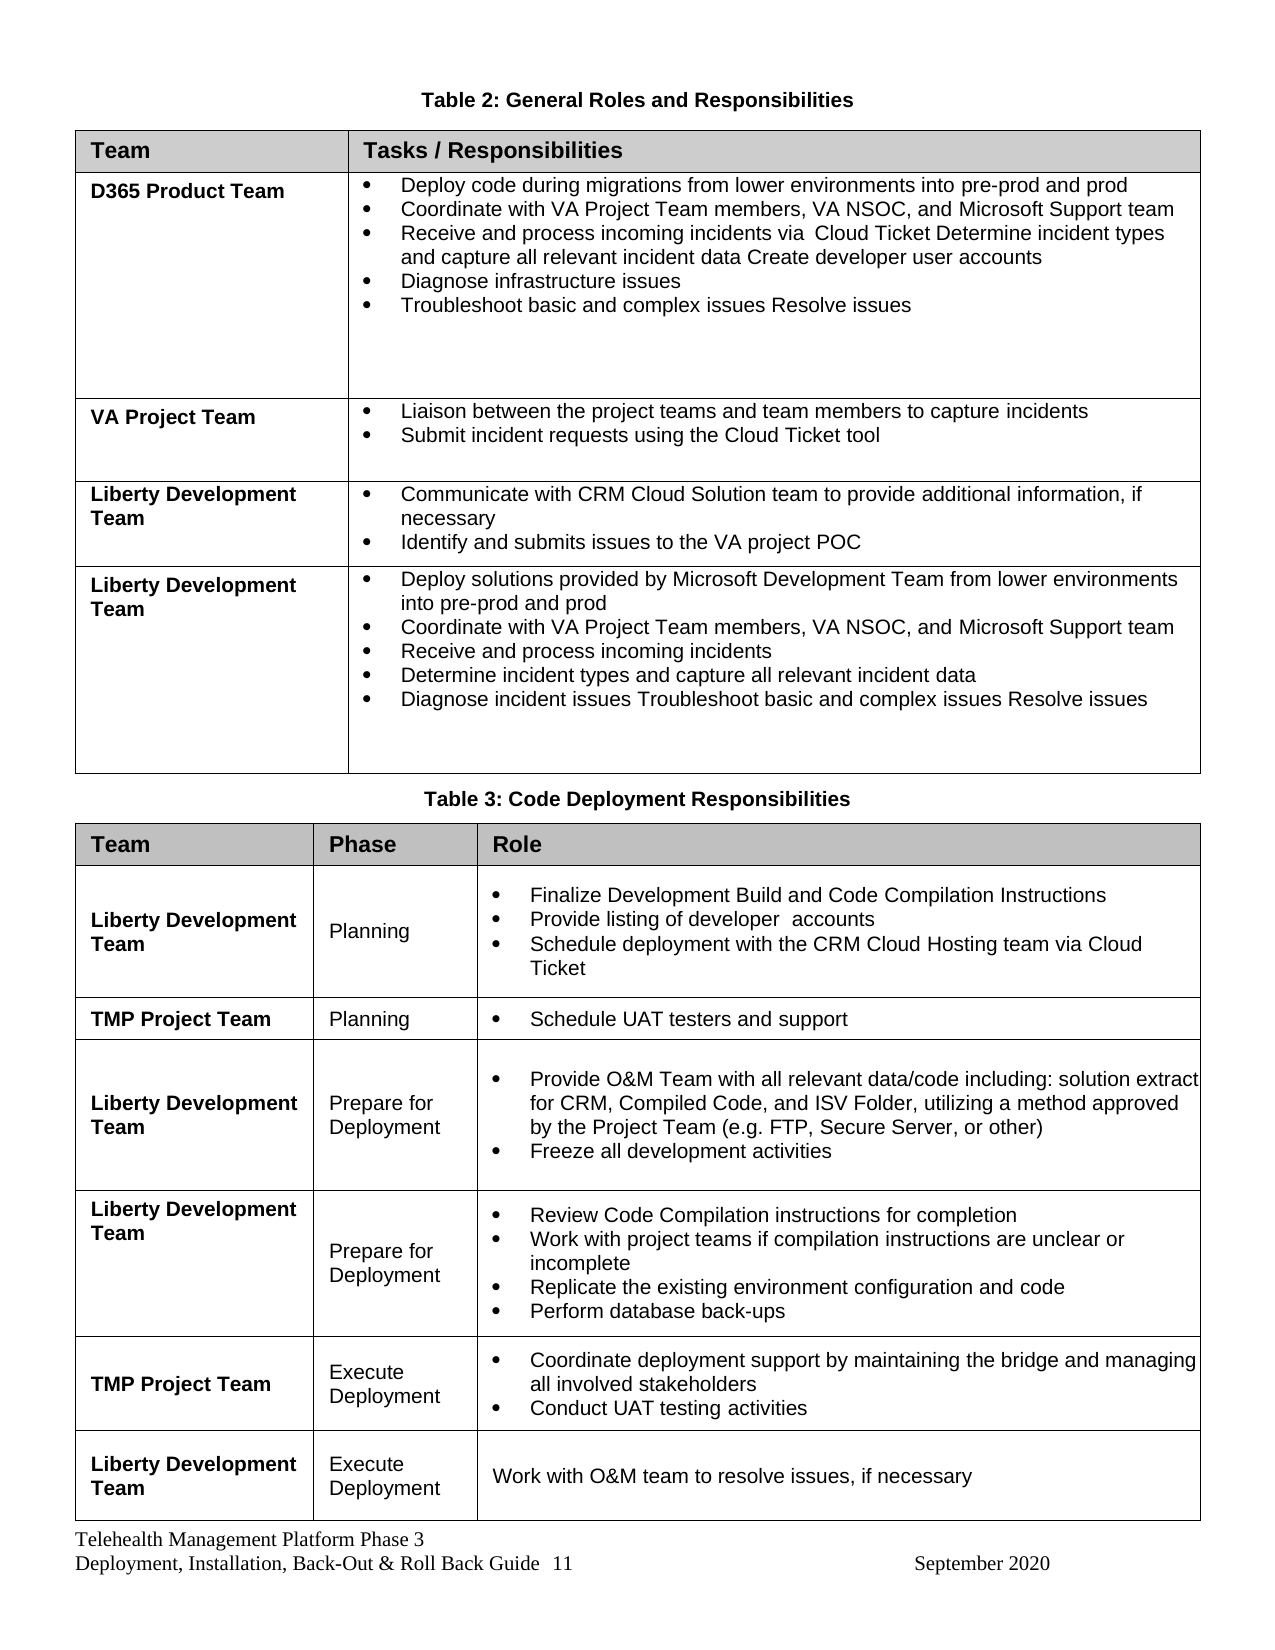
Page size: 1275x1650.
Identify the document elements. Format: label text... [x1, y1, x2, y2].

table_cell VA Project Team [76, 399, 348, 481]
table_cell Liberty Development Team [76, 1191, 313, 1336]
table_cell Execute Deployment [314, 1337, 477, 1430]
table_cell Deploy solutions provided by Microsoft Development Team from lower environments into pre-prod and prod Coordinate with VA Project Team members, VA NSOC, and Microsoft Support team Receive and process incoming incidents Determine incident types and capture all relevant incident data Diagnose incident issues Troubleshoot basic and complex issues Resolve issues [349, 567, 1200, 773]
table_cell Liberty Development Team [76, 1040, 313, 1190]
table_cell TMP Project Team [76, 1337, 313, 1430]
table_cell Deploy code during migrations from lower environments into pre-prod and prod Coordinate with VA Project Team members, VA NSOC, and Microsoft Support team Receive and process incoming incidents via Cloud Ticket Determine incident types and capture all relevant incident data Create developer user accounts Diagnose infrastructure issues Troubleshoot basic and complex issues Resolve issues [349, 173, 1200, 398]
table_header Phase [314, 824, 477, 865]
table_cell Planning [314, 866, 477, 997]
table_header Role [478, 824, 1200, 865]
table_cell Review Code Compilation instructions for completion Work with project teams if compilation instructions are unclear or incomplete Replicate the existing environment configuration and code Perform database back-ups [478, 1191, 1200, 1336]
table_cell Liberty Development Team [76, 866, 313, 997]
table_cell Provide O&M Team with all relevant data/code including: solution extract for CRM, Compiled Code, and ISV Folder, utilizing a method approved by the Project Team (e.g. FTP, Secure Server, or other) Freeze all development activities [478, 1040, 1200, 1190]
table_cell Liberty Development Team [76, 567, 348, 773]
table_cell Execute Deployment [314, 1431, 477, 1520]
text Table 3: Code Deployment Responsibilities [75, 786, 1200, 810]
table_cell Coordinate deployment support by maintaining the bridge and managing all involved stakeholders Conduct UAT testing activities [478, 1337, 1200, 1430]
table_header Team [76, 131, 348, 172]
table_cell Liaison between the project teams and team members to capture incidents Submit incident requests using the Cloud Ticket tool [349, 399, 1200, 481]
table_cell Finalize Development Build and Code Compilation Instructions Provide listing of developer accounts Schedule deployment with the CRM Cloud Hosting team via Cloud Ticket [478, 866, 1200, 997]
table_cell Planning [314, 998, 477, 1039]
table_cell Communicate with CRM Cloud Solution team to provide additional information, if necessary Identify and submits issues to the VA project POC [349, 482, 1200, 566]
table_cell TMP Project Team [76, 998, 313, 1039]
table_cell D365 Product Team [76, 173, 348, 398]
table_header Tasks / Responsibilities [349, 131, 1200, 172]
table_cell Prepare for Deployment [314, 1040, 477, 1190]
table_cell Liberty Development Team [76, 482, 348, 566]
text Table 2: General Roles and Responsibilities [75, 87, 1200, 111]
table_cell Prepare for Deployment [314, 1191, 477, 1336]
table_header Team [76, 824, 313, 865]
table_cell Schedule UAT testers and support [478, 998, 1200, 1039]
table_cell Liberty Development Team [76, 1431, 313, 1520]
table_cell Work with O&M team to resolve issues, if necessary [478, 1431, 1200, 1520]
